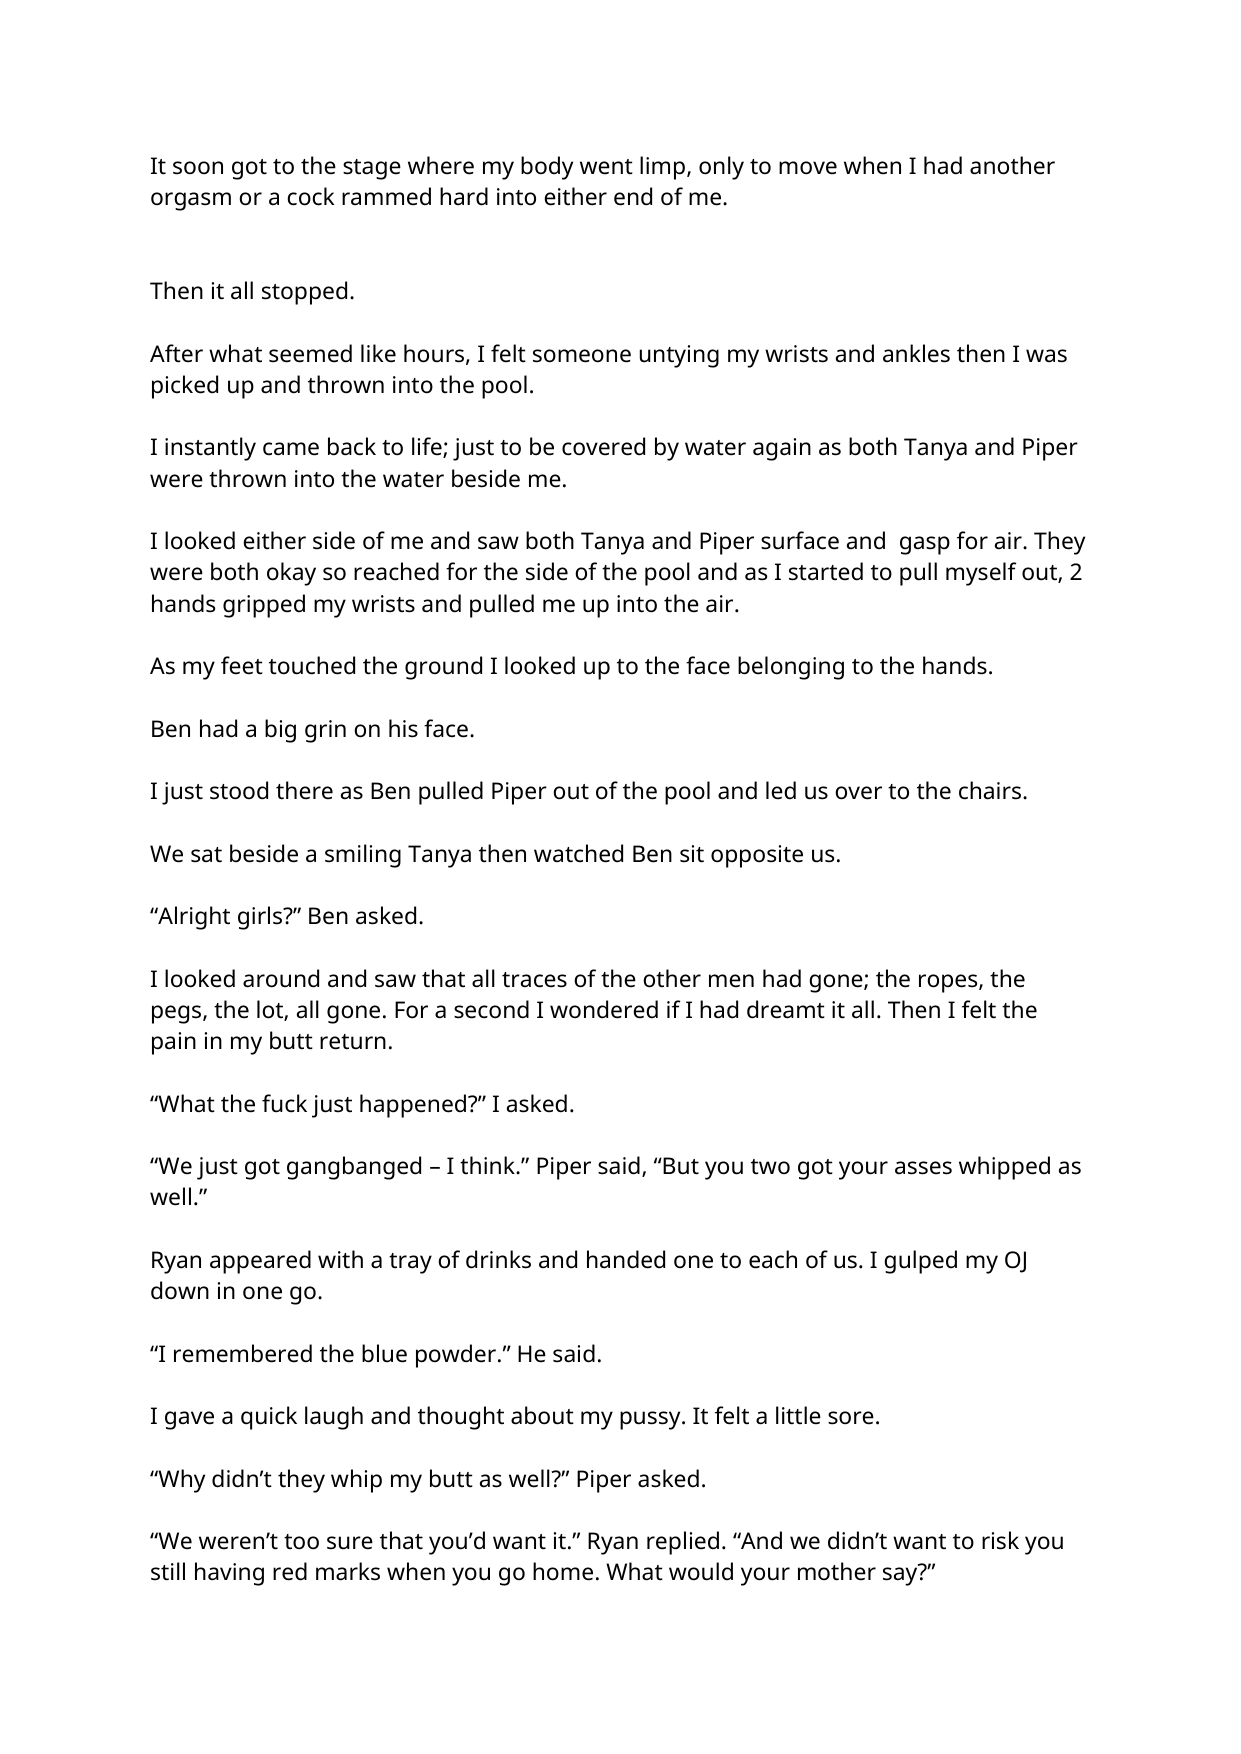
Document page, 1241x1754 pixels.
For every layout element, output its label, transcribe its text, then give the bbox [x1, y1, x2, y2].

text As my feet touched the ground I looked up to the face belonging to the hands. [150, 650, 1090, 681]
text We sat beside a smiling Tanya then watched Ben sit opposite us. [150, 837, 1090, 869]
text It soon got to the stage where my body went limp, only to move when I had another orgasm or a cock rammed hard into either end of me. [150, 150, 1090, 212]
text I instantly came back to life; just to be covered by water again as both Tanya and Piper were thrown into the water beside me. [150, 431, 1090, 494]
text “I remembered the blue powder.” He said. [150, 1337, 1090, 1369]
text I just stood there as Ben pulled Piper out of the pool and led us over to the chairs. [150, 775, 1090, 806]
text Ben had a big grin on his face. [150, 712, 1090, 744]
text After what seemed like hours, I felt someone untying my wrists and ankles then I was picked up and thrown into the pool. [150, 337, 1090, 400]
text I looked around and saw that all traces of the other men had gone; the ropes, the pegs, the lot, all gone. For a second I wondered if I had dreamt it all. Then I felt the pain in my butt return. [150, 962, 1090, 1056]
text “We just got gangbanged – I think.” Piper said, “But you two got your asses whipped as well.” [150, 1150, 1090, 1212]
text I looked either side of me and saw both Tanya and Piper surface and gasp for air. They were both okay so reached for the side of the pool and as I started to pull myself out, 2 hands gripped my wrists and pulled me up into the air. [150, 525, 1090, 619]
text Ryan appeared with a tray of drinks and handed one to each of us. I gulped my OJ down in one go. [150, 1244, 1090, 1306]
text “What the fuck just happened?” I asked. [150, 1087, 1090, 1119]
text “Alright girls?” Ben asked. [150, 900, 1090, 931]
text Then it all stopped. [150, 275, 1090, 306]
text I gave a quick laugh and thought about my pussy. It felt a little sore. [150, 1400, 1090, 1431]
text “We weren’t too sure that you’d want it.” Ryan replied. “And we didn’t want to risk you still having red marks when you go home. What would your mother say?” [150, 1525, 1090, 1587]
text “Why didn’t they whip my butt as well?” Piper asked. [150, 1462, 1090, 1494]
